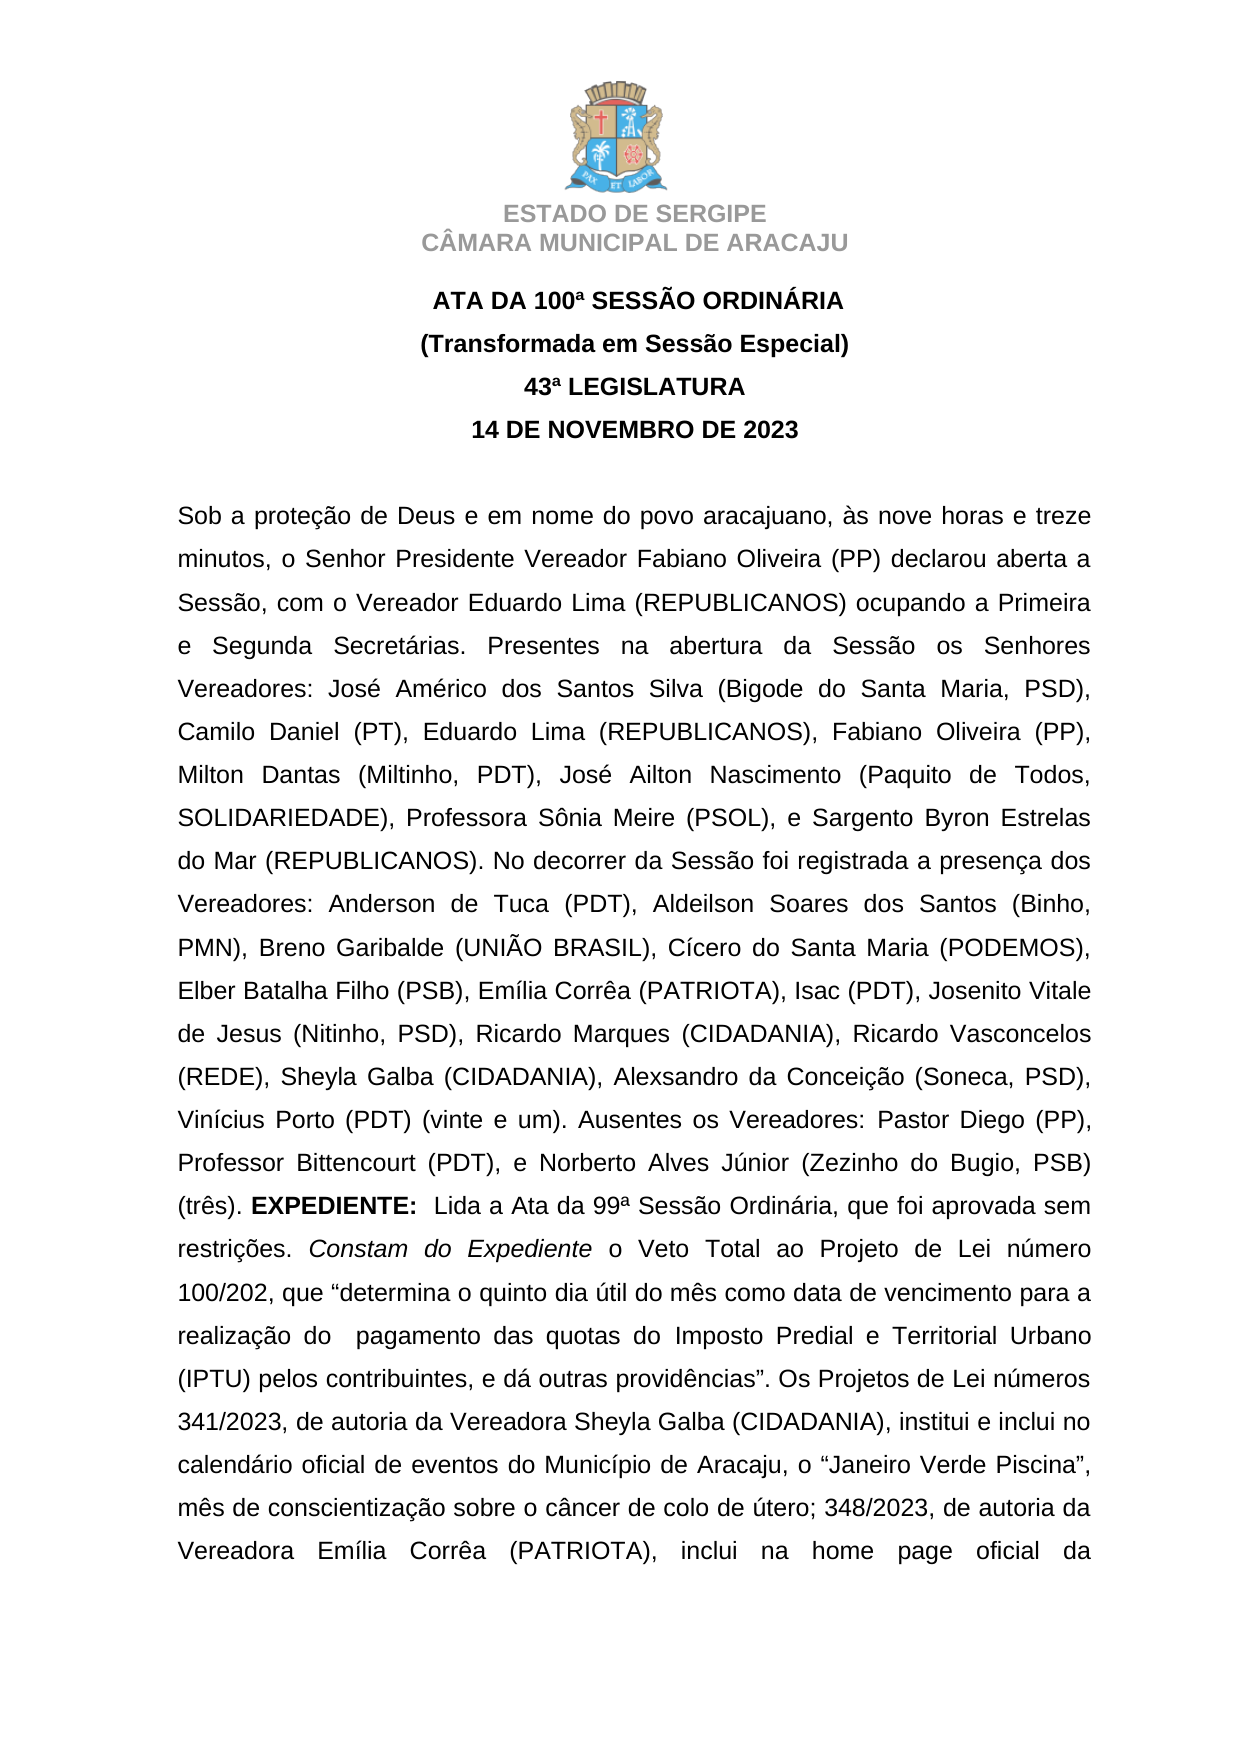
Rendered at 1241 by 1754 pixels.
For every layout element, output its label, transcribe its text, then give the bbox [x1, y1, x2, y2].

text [177, 501, 1092, 1565]
text 14 DE NOVEMBRO DE 2023 [177, 415, 1092, 444]
text ATA DA 100ª SESSÃO ORDINÁRIA [177, 286, 1092, 314]
text (Transformada em Sessão Especial) [177, 329, 1092, 358]
picture [560, 73, 672, 200]
text 43ª LEGISLATURA [177, 372, 1092, 401]
